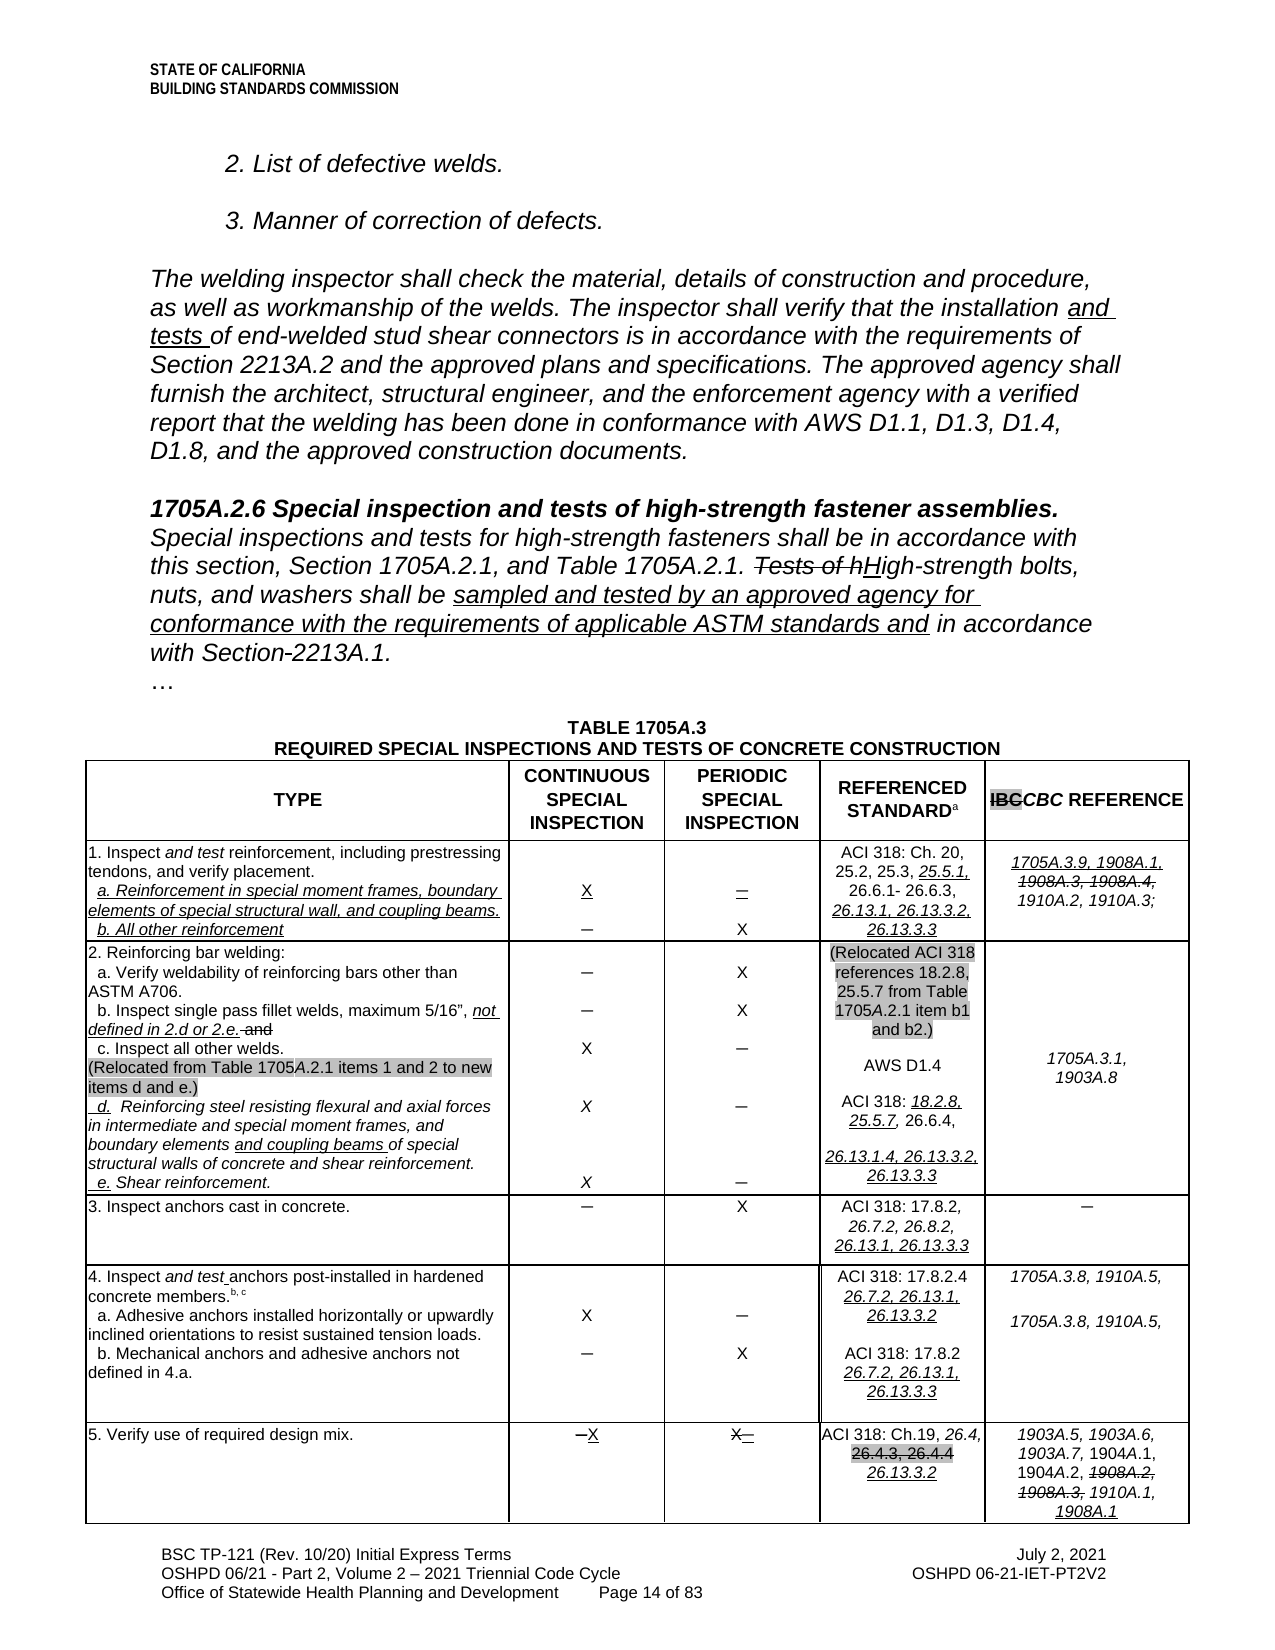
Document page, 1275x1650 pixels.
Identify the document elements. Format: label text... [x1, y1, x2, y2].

table_cell ─ [510, 1196, 664, 1264]
table_cell ─ X [665, 1266, 818, 1422]
table_cell X─ [665, 1423, 819, 1522]
text … [150, 666, 1125, 695]
table_cell 5. Verify use of required design mix. [87, 1423, 508, 1522]
table_cell ACI 318: 17.8.2.4 26.7.2, 26.13.1, 26.13.3.2 ACI 318: 17.8.2 26.7.2, 26.13.1, 26.13.3.3 [822, 1266, 984, 1422]
table_cell 3. Inspect anchors cast in concrete. [87, 1196, 508, 1264]
table_cell X ─ [510, 1266, 664, 1422]
table_header TYPE [87, 761, 508, 840]
table_cell (Relocated ACI 318 references 18.2.8, 25.5.7 from Table 1705A.2.1 item b1 and b2.) AWS D1.4 ACI 318: 18.2.8, 25.5.7, 26.6.4, 26.13.1.4, 26.13.3.2, 26.13.3.3 [821, 942, 984, 1194]
table_cell 1705A.3.1, 1903A.8 [986, 942, 1188, 1194]
table_cell 1903A.5, 1903A.6, 1903A.7, 1904A.1, 1904A.2, 1908A.2, 1908A.3, 1910A.1, 1908A.1 [986, 1423, 1188, 1522]
table_header IBCCBC REFERENCE [986, 761, 1188, 840]
table_cell ─ ─ X X X [510, 942, 664, 1194]
text 1705A.2.6 Special inspection and tests of high-strength fastener assemblies. Special inspections and tests for high-strength fasteners shall be in accordance with this section, Section 1705A.2.1, and Table 1705A.2.1. Tests of hHigh-strength bolts, nuts, and washers shall be sampled and tested by an approved agency for conformance with the requirements of applicable ASTM standards and in accordance with Section 2213A.1. [150, 494, 1125, 666]
text 3. Manner of correction of defects. [225, 206, 1125, 235]
table_cell 2. Reinforcing bar welding: a. Verify weldability of reinforcing bars other than ASTM A706. b. Inspect single pass fillet welds, maximum 5/16”, not defined in 2.d or 2.e. and c. Inspect all other welds. (Relocated from Table 1705A.2.1 items 1 and 2 to new items d and e.) d. Reinforcing steel resisting flexural and axial forces in intermediate and special moment frames, and boundary elements and coupling beams of special structural walls of concrete and shear reinforcement. e. Shear reinforcement. [87, 942, 508, 1194]
table_cell 1705A.3.8, 1910A.5, 1705A.3.8, 1910A.5, [986, 1266, 1188, 1422]
text TABLE 1705A.3 [163, 717, 1110, 738]
table_header CONTINUOUS SPECIAL INSPECTION [510, 761, 664, 840]
table_cell 4. Inspect and test anchors post-installed in hardened concrete members.b, c a. Adhesive anchors installed horizontally or upwardly inclined orientations to resist sustained tension loads. b. Mechanical anchors and adhesive anchors not defined in 4.a. [87, 1266, 508, 1422]
table_header PERIODIC SPECIAL INSPECTION [665, 761, 819, 840]
table_cell ─ X [665, 841, 819, 940]
table_cell ─ [986, 1196, 1188, 1264]
text The welding inspector shall check the material, details of construction and procedure, as well as workmanship of the welds. The inspector shall verify that the installation and tests of end-welded stud shear connectors is in accordance with the requirements of Section 2213A.2 and the approved plans and specifications. The approved agency shall furnish the architect, structural engineer, and the enforcement agency with a verified report that the welding has been done in conformance with AWS D1.1, D1.3, D1.4, D1.8, and the approved construction documents. [150, 264, 1125, 465]
text 2. List of defective welds. [225, 149, 1125, 177]
table_cell X [665, 1196, 819, 1264]
table_cell 1. Inspect and test reinforcement, including prestressing tendons, and verify placement. a. Reinforcement in special moment frames, boundary elements of special structural wall, and coupling beams. b. All other reinforcement [87, 841, 508, 940]
table_cell ACI 318: Ch. 20, 25.2, 25.3, 25.5.1, 26.6.1- 26.6.3, 26.13.1, 26.13.3.2, 26.13.3.3 [821, 841, 984, 940]
table_cell ACI 318: Ch.19, 26.4, 26.4.3, 26.4.4 26.13.3.2 [821, 1423, 984, 1522]
table_cell ACI 318: 17.8.2, 26.7.2, 26.8.2, 26.13.1, 26.13.3.3 [821, 1196, 984, 1264]
table_header REFERENCED STANDARDa [821, 761, 984, 840]
table_cell X ─ [510, 841, 664, 940]
text REQUIRED SPECIAL INSPECTIONS AND TESTS OF CONCRETE CONSTRUCTION [150, 738, 1125, 760]
table_cell X X ─ ─ ─ [665, 942, 819, 1194]
table_cell ─X [510, 1423, 664, 1522]
table_cell 1705A.3.9, 1908A.1, 1908A.3, 1908A.4, 1910A.2, 1910A.3; [986, 841, 1188, 940]
